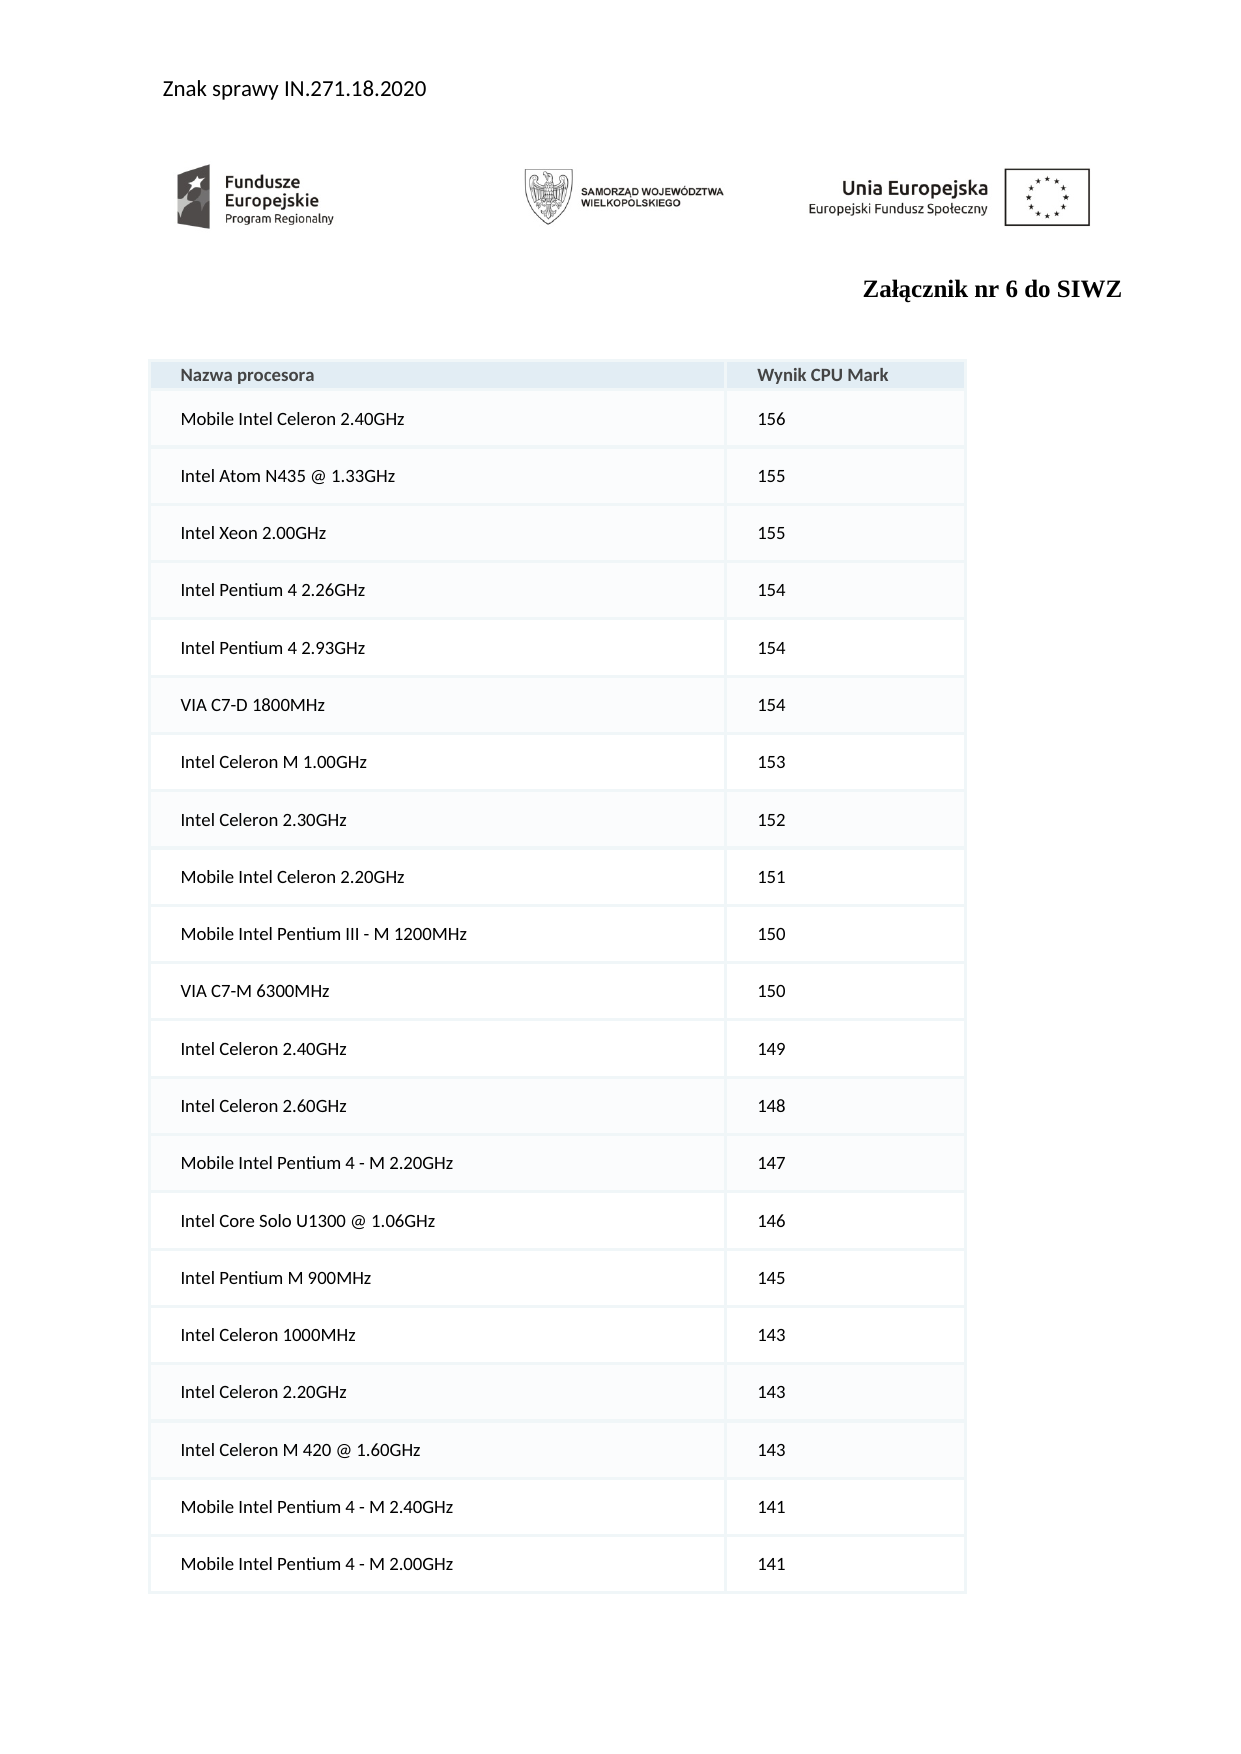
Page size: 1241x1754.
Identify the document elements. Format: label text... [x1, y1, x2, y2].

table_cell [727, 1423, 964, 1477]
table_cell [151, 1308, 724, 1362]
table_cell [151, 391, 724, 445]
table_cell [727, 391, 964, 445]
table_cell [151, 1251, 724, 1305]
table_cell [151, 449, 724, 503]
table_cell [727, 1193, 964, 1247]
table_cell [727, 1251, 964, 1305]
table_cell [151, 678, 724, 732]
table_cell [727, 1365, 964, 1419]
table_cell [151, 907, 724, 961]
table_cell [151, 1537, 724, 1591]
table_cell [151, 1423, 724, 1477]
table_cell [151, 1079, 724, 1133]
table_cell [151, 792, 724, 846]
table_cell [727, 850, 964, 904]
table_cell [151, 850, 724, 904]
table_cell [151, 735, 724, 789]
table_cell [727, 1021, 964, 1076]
picture [162, 150, 1108, 244]
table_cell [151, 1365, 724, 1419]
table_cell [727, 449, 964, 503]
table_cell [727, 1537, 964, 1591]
table_header Wynik CPU Mark [727, 362, 964, 388]
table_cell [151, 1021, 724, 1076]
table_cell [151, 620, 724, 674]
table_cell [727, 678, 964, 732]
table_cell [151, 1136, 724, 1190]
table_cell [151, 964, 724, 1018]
table_header Nazwa procesora [151, 362, 724, 388]
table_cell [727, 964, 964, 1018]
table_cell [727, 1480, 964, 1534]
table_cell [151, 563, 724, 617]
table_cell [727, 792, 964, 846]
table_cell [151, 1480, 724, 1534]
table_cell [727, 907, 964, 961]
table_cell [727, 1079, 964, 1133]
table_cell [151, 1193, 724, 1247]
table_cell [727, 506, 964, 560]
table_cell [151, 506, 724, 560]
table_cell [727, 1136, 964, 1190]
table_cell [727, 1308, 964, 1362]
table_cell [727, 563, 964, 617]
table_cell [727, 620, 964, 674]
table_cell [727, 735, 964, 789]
